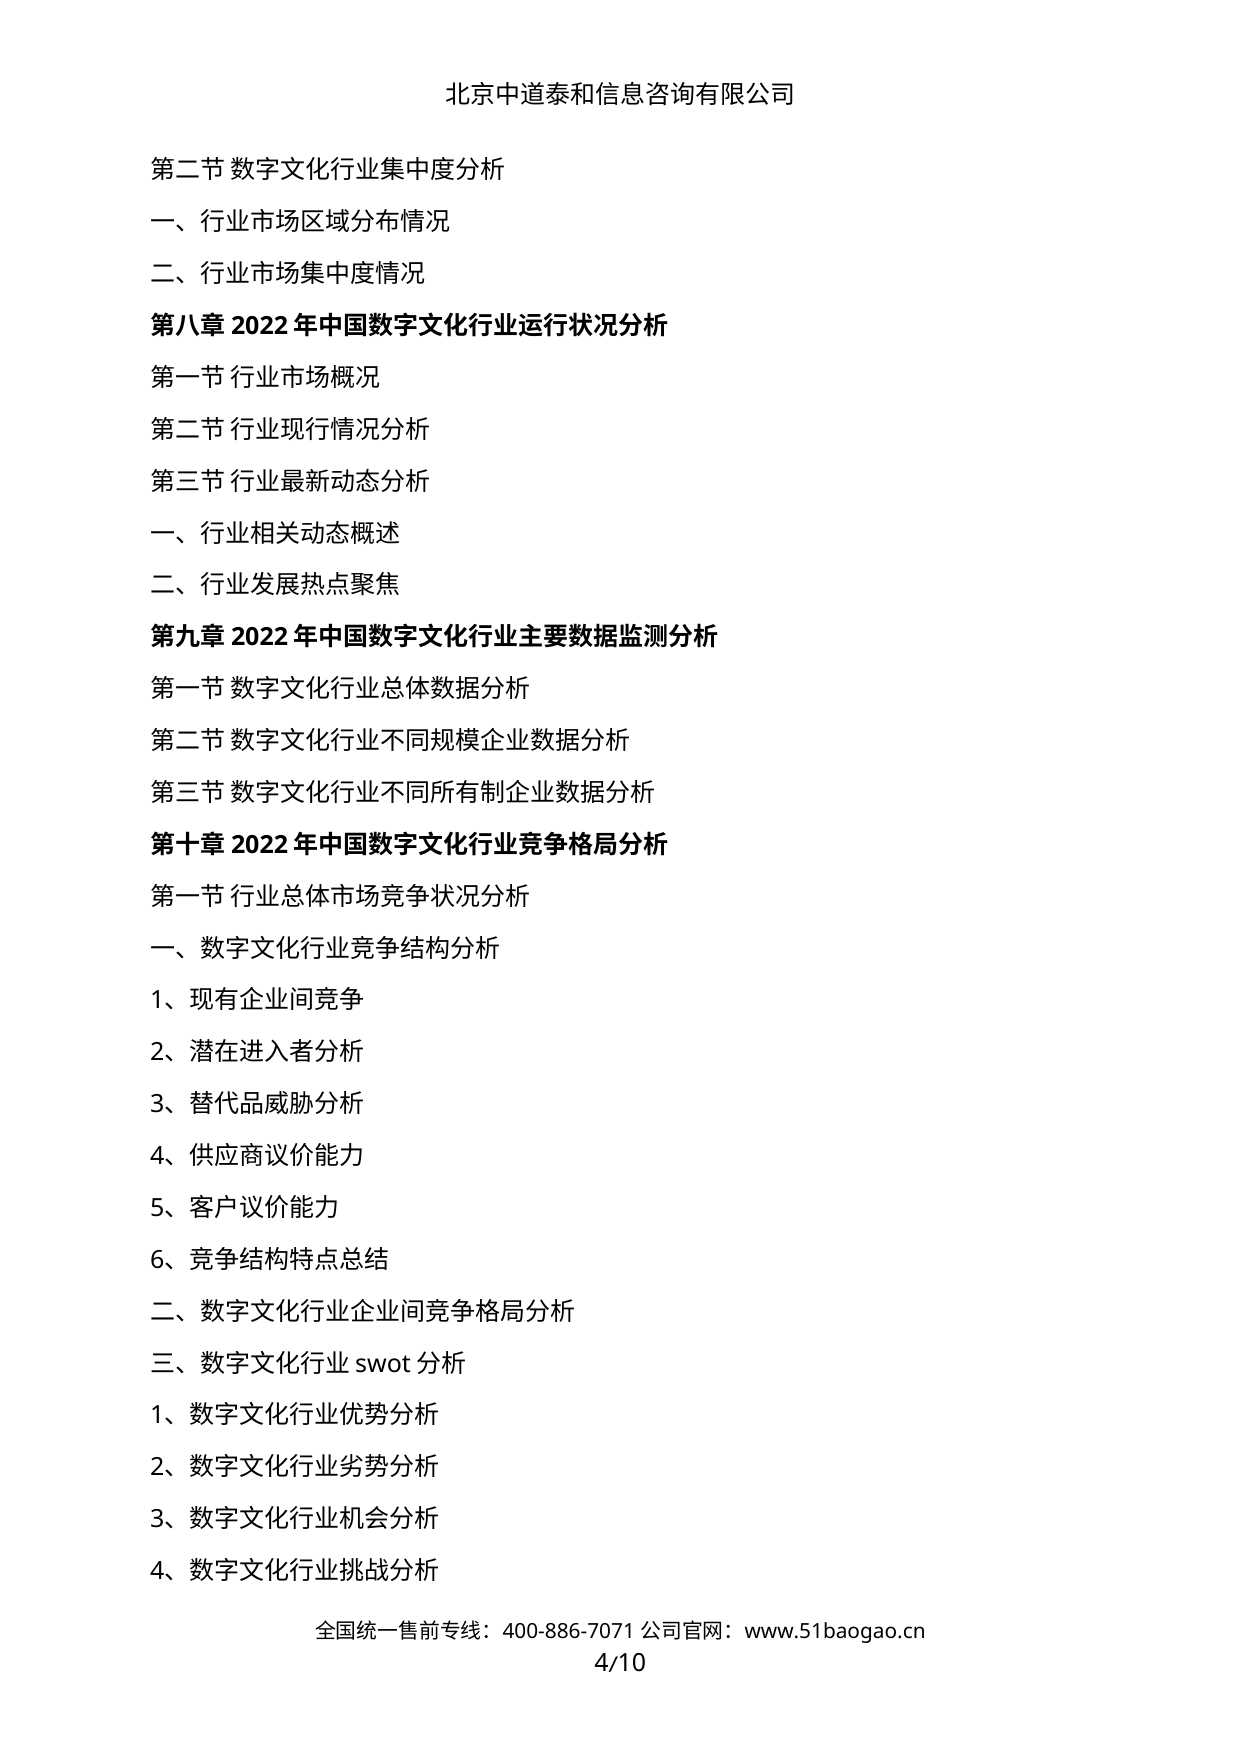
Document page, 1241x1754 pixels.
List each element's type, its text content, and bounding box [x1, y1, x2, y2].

text 一、数字文化行业竞争结构分析 [150, 928, 1090, 964]
text 第九章 2022年中国数字文化行业主要数据监测分析 [150, 617, 1090, 653]
text 2、潜在进入者分析 [150, 1032, 1090, 1068]
text 一、行业市场区域分布情况 [150, 202, 1090, 238]
text 二、行业市场集中度情况 [150, 254, 1090, 290]
text 第十章 2022年中国数字文化行业竞争格局分析 [150, 824, 1090, 861]
text 第二节 数字文化行业集中度分析 [150, 150, 1090, 186]
text 第三节 数字文化行业不同所有制企业数据分析 [150, 772, 1090, 809]
text 3、替代品威胁分析 [150, 1084, 1090, 1120]
text 三、数字文化行业swot分析 [150, 1343, 1090, 1379]
text 1、现有企业间竞争 [150, 980, 1090, 1016]
text 1、数字文化行业优势分析 [150, 1395, 1090, 1431]
text 二、数字文化行业企业间竞争格局分析 [150, 1291, 1090, 1327]
text 第八章 2022年中国数字文化行业运行状况分析 [150, 306, 1090, 342]
text 一、行业相关动态概述 [150, 513, 1090, 549]
text 第一节 数字文化行业总体数据分析 [150, 669, 1090, 705]
text 6、竞争结构特点总结 [150, 1239, 1090, 1276]
text 4、供应商议价能力 [150, 1136, 1090, 1172]
text 2、数字文化行业劣势分析 [150, 1447, 1090, 1483]
text 第一节 行业总体市场竞争状况分析 [150, 876, 1090, 912]
text 4、数字文化行业挑战分析 [150, 1551, 1090, 1587]
text 3、数字文化行业机会分析 [150, 1499, 1090, 1535]
text 二、行业发展热点聚焦 [150, 565, 1090, 601]
text 第二节 行业现行情况分析 [150, 409, 1090, 446]
text 5、客户议价能力 [150, 1187, 1090, 1224]
text 第一节 行业市场概况 [150, 357, 1090, 394]
text 第二节 数字文化行业不同规模企业数据分析 [150, 721, 1090, 757]
text 第三节 行业最新动态分析 [150, 461, 1090, 497]
